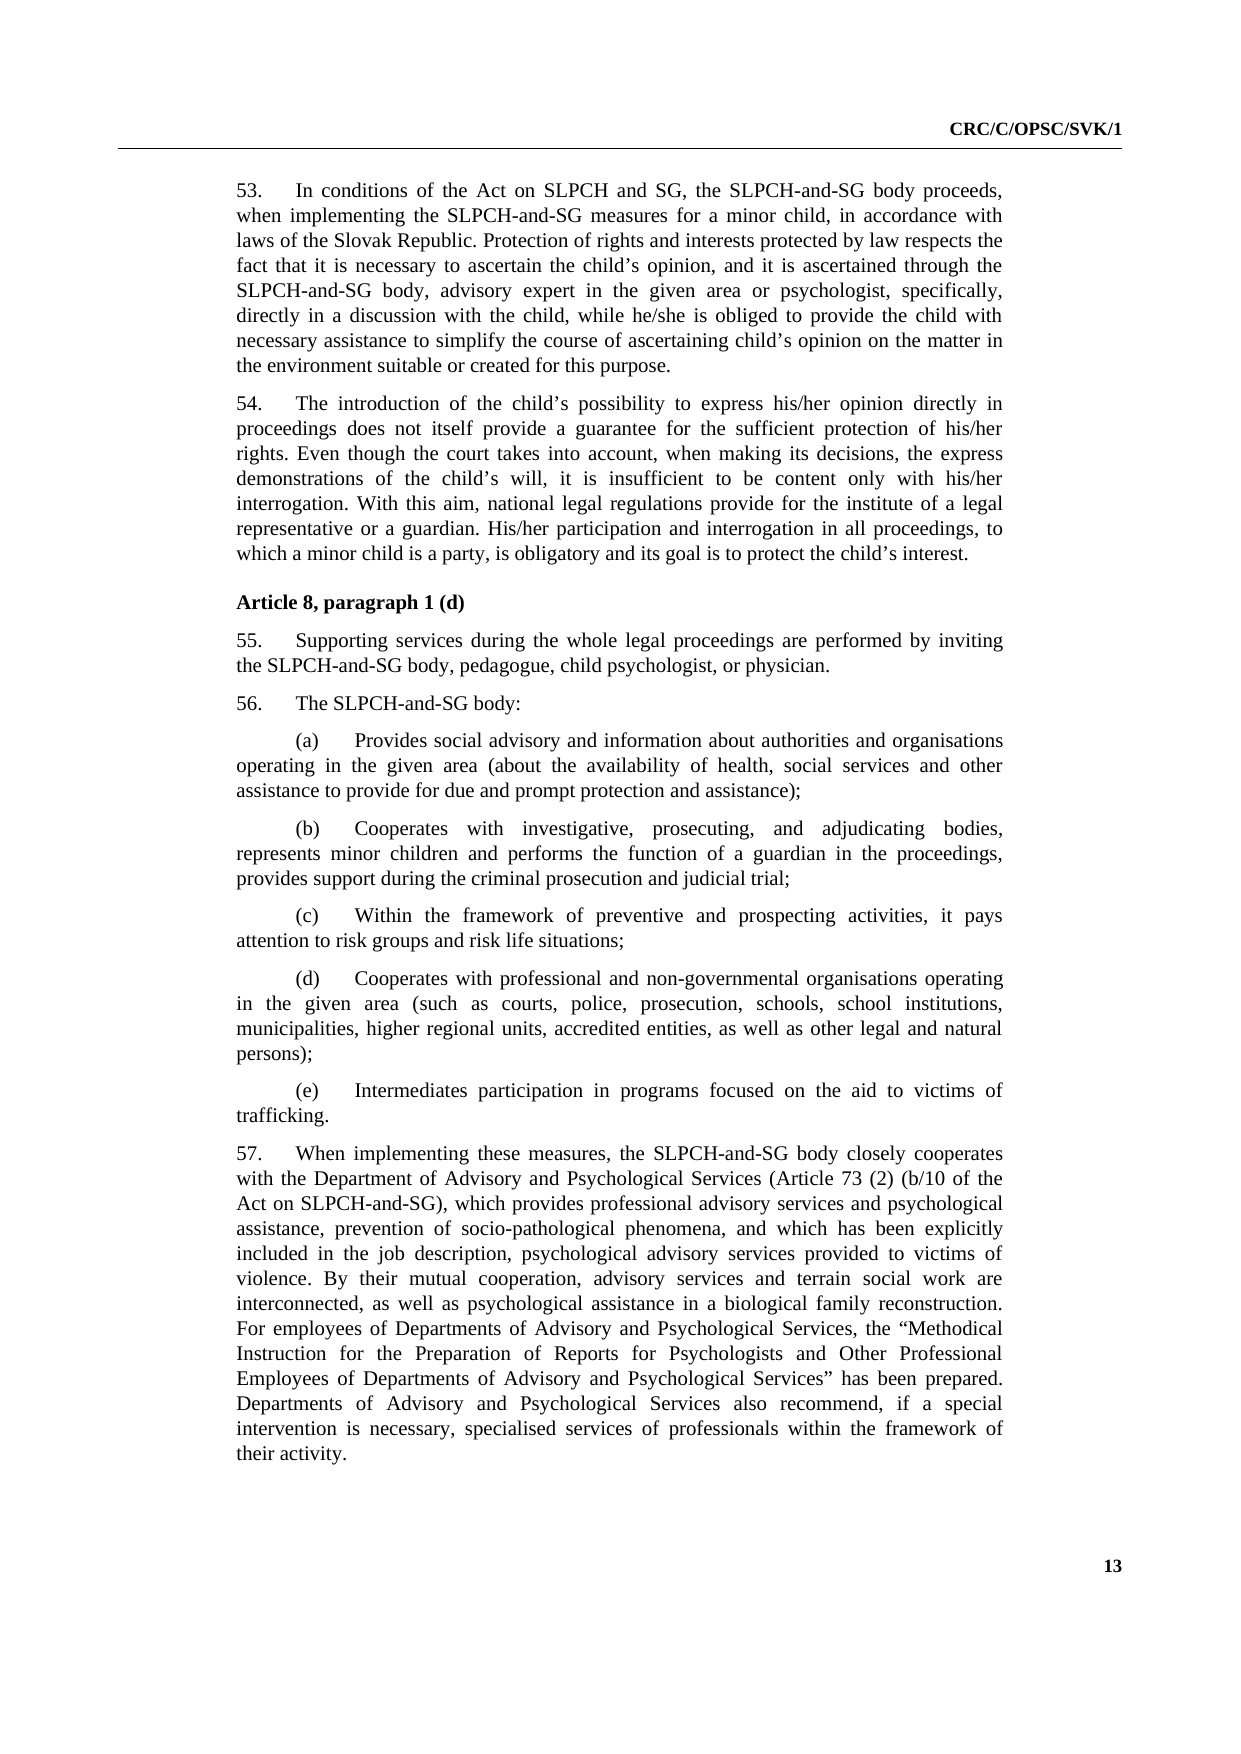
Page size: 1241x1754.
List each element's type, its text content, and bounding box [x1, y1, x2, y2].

text Article 8, paragraph 1 (d) [118, 590, 1004, 615]
text 55. Supporting services during the whole legal proceedings are performed by inviting the SLPCH-and-SG body, pedagogue, child psychologist, or physician. [236, 627, 1004, 677]
text 53. In conditions of the Act on SLPCH and SG, the SLPCH-and-SG body proceeds, when implementing the SLPCH-and-SG measures for a minor child, in accordance with laws of the . Protection of rights and interests protected by law respects the fact that it is necessary to ascertain the child’s opinion, and it is ascertained through the SLPCH-and-SG body, advisory expert in the given area or psychologist, specifically, directly in a discussion with the child, while he/she is obliged to provide the child with necessary assistance to simplify the course of ascertaining child’s opinion on the matter in the environment suitable or created for this purpose. [236, 177, 1004, 377]
text (e) Intermediates participation in programs focused on the aid to victims of trafficking. [236, 1077, 1004, 1127]
text 54. The introduction of the child’s possibility to express his/her opinion directly in proceedings does not itself provide a guarantee for the sufficient protection of his/her rights. Even though the court takes into account, when making its decisions, the express demonstrations of the child’s will, it is insufficient to be content only with his/her interrogation. With this aim, national legal regulations provide for the institute of a legal representative or a guardian. His/her participation and interrogation in all proceedings, to which a minor child is a party, is obligatory and its goal is to protect the child’s interest. [236, 390, 1004, 565]
text (d) Cooperates with professional and non-governmental organisations operating in the given area (such as courts, police, prosecution, schools, school institutions, municipalities, higher regional units, accredited entities, as well as other legal and natural persons); [236, 965, 1004, 1065]
text 56. The SLPCH-and-SG body: [236, 690, 1004, 715]
text (a) Provides social advisory and information about authorities and organisations operating in the given area (about the availability of health, social services and other assistance to provide for due and prompt protection and assistance); [236, 727, 1004, 802]
text (b) Cooperates with investigative, prosecuting, and adjudicating bodies, represents minor children and performs the function of a guardian in the proceedings, provides support during the criminal prosecution and judicial trial; [236, 815, 1004, 890]
text (c) Within the framework of preventive and prospecting activities, it pays attention to risk groups and risk life situations; [236, 902, 1004, 952]
text 57. When implementing these measures, the SLPCH-and-SG body closely cooperates with the Department of Advisory and Psychological Services (Article 73 (2) (b/10 of the Act on SLPCH-and-SG), which provides professional advisory services and psychological assistance, prevention of socio-pathological phenomena, and which has been explicitly included in the job description, psychological advisory services provided to victims of violence. By their mutual cooperation, advisory services and terrain social work are interconnected, as well as psychological assistance in a biological family reconstruction. For employees of Departments of Advisory and Psychological Services, the “Methodical Instruction for the Preparation of Reports for Psychologists and Other Professional Employees of Departments of Advisory and Psychological Services” has been prepared. Departments of Advisory and Psychological Services also recommend, if a special intervention is necessary, specialised services of professionals within the framework of their activity. [236, 1140, 1004, 1465]
